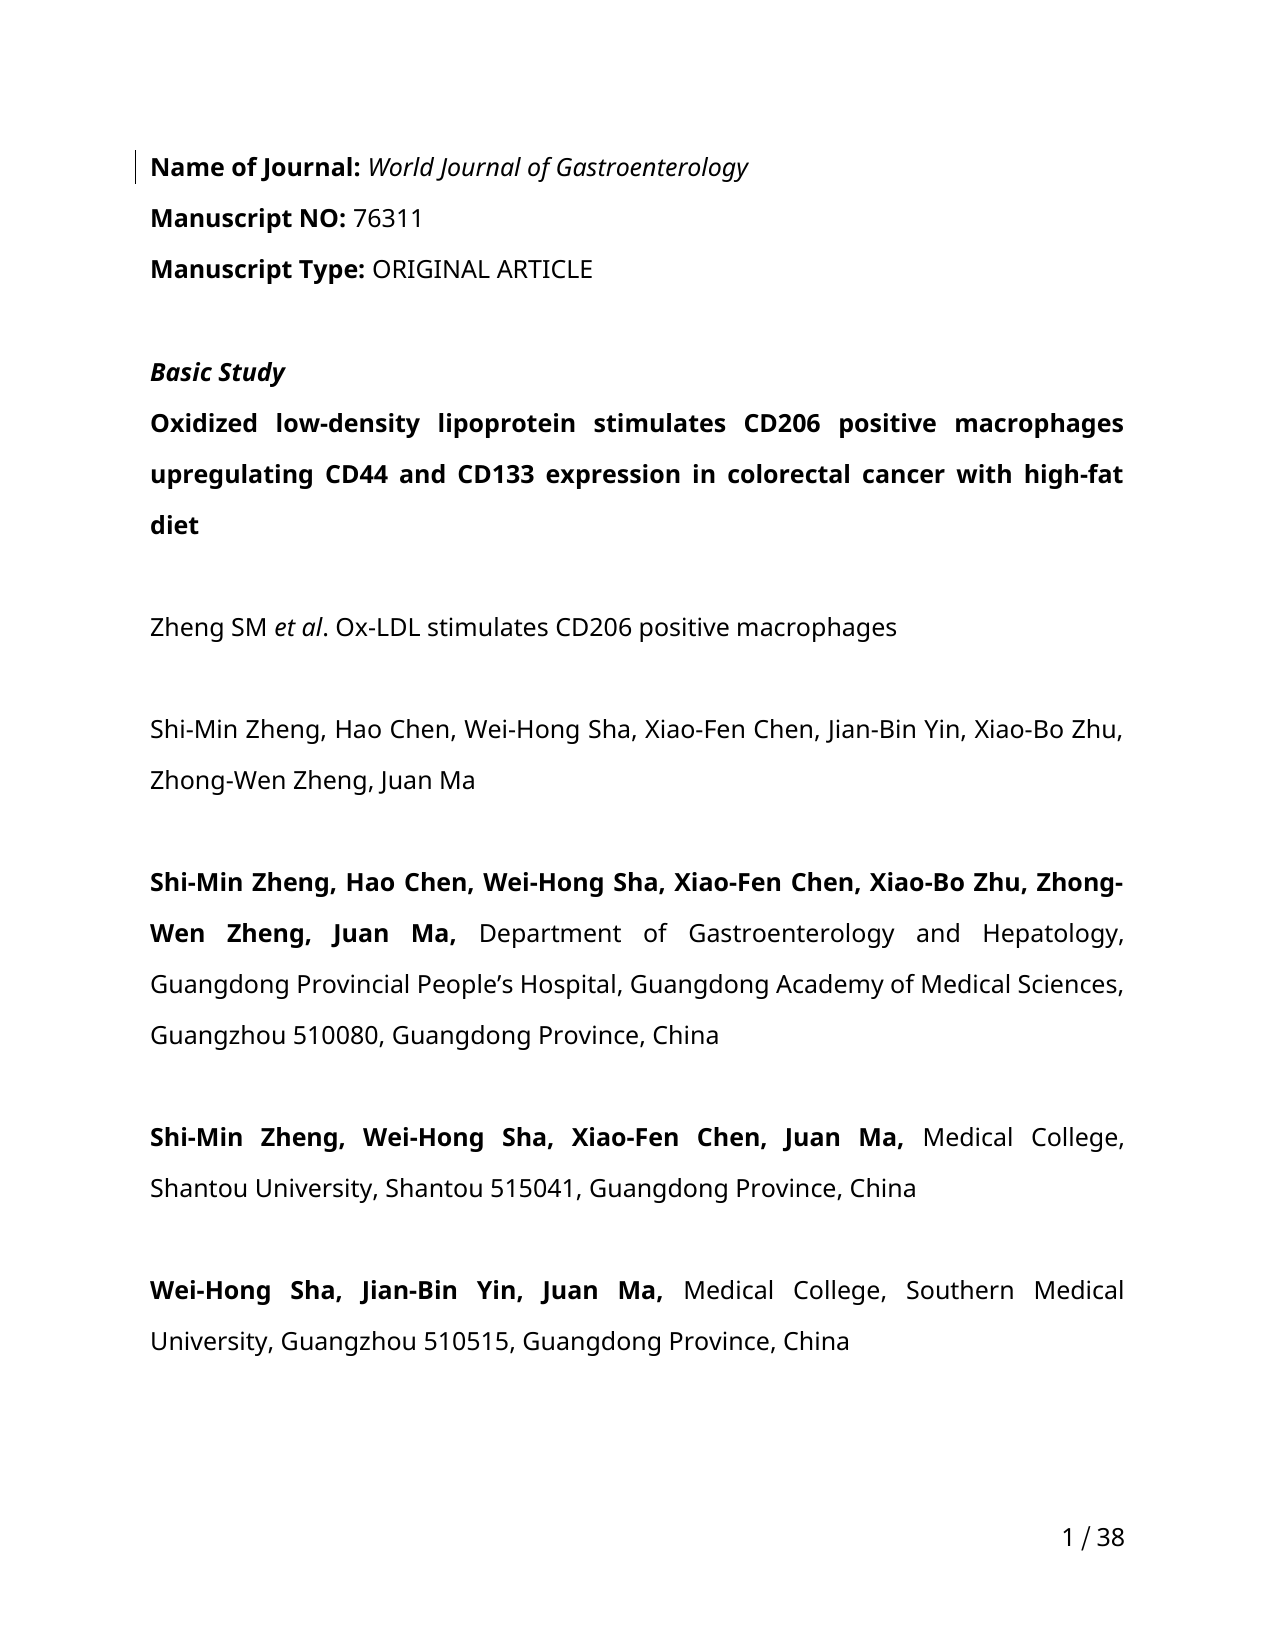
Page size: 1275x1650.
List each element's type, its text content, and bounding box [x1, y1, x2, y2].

text Shi-Min Zheng, Hao Chen, Wei-Hong Sha, Xiao-Fen Chen, Xiao-Bo Zhu, Zhong-Wen Zheng, Juan Ma, Department of Gastroenterology and Hepatology, Guangdong Provincial People’s Hospital, Guangdong Academy of Medical Sciences, Guangzhou 510080, Guangdong Province, China [150, 864, 1125, 1052]
text Manuscript Type: ORIGINAL ARTICLE [150, 252, 1125, 286]
text Oxidized low-density lipoprotein stimulates CD206 positive macrophages upregulating CD44 and CD133 expression in colorectal cancer with high-fat diet [150, 405, 1125, 541]
text Manuscript NO: 76311 [150, 201, 1125, 235]
text Wei-Hong Sha, Jian-Bin Yin, Juan Ma, Medical College, Southern Medical University, Guangzhou 510515, Guangdong Province, China [150, 1273, 1125, 1358]
text Name of Journal: World Journal of Gastroenterology [150, 150, 1125, 184]
text Basic Study [150, 354, 1125, 388]
text Zheng SM et al. Ox-LDL stimulates CD206 positive macrophages [150, 609, 1125, 643]
text Shi-Min Zheng, Wei-Hong Sha, Xiao-Fen Chen, Juan Ma, Medical College, Shantou University, Shantou 515041, Guangdong Province, China [150, 1120, 1125, 1205]
text Shi-Min Zheng, Hao Chen, Wei-Hong Sha, Xiao-Fen Chen, Jian-Bin Yin, Xiao-Bo Zhu, Zhong-Wen Zheng, Juan Ma [150, 711, 1125, 797]
